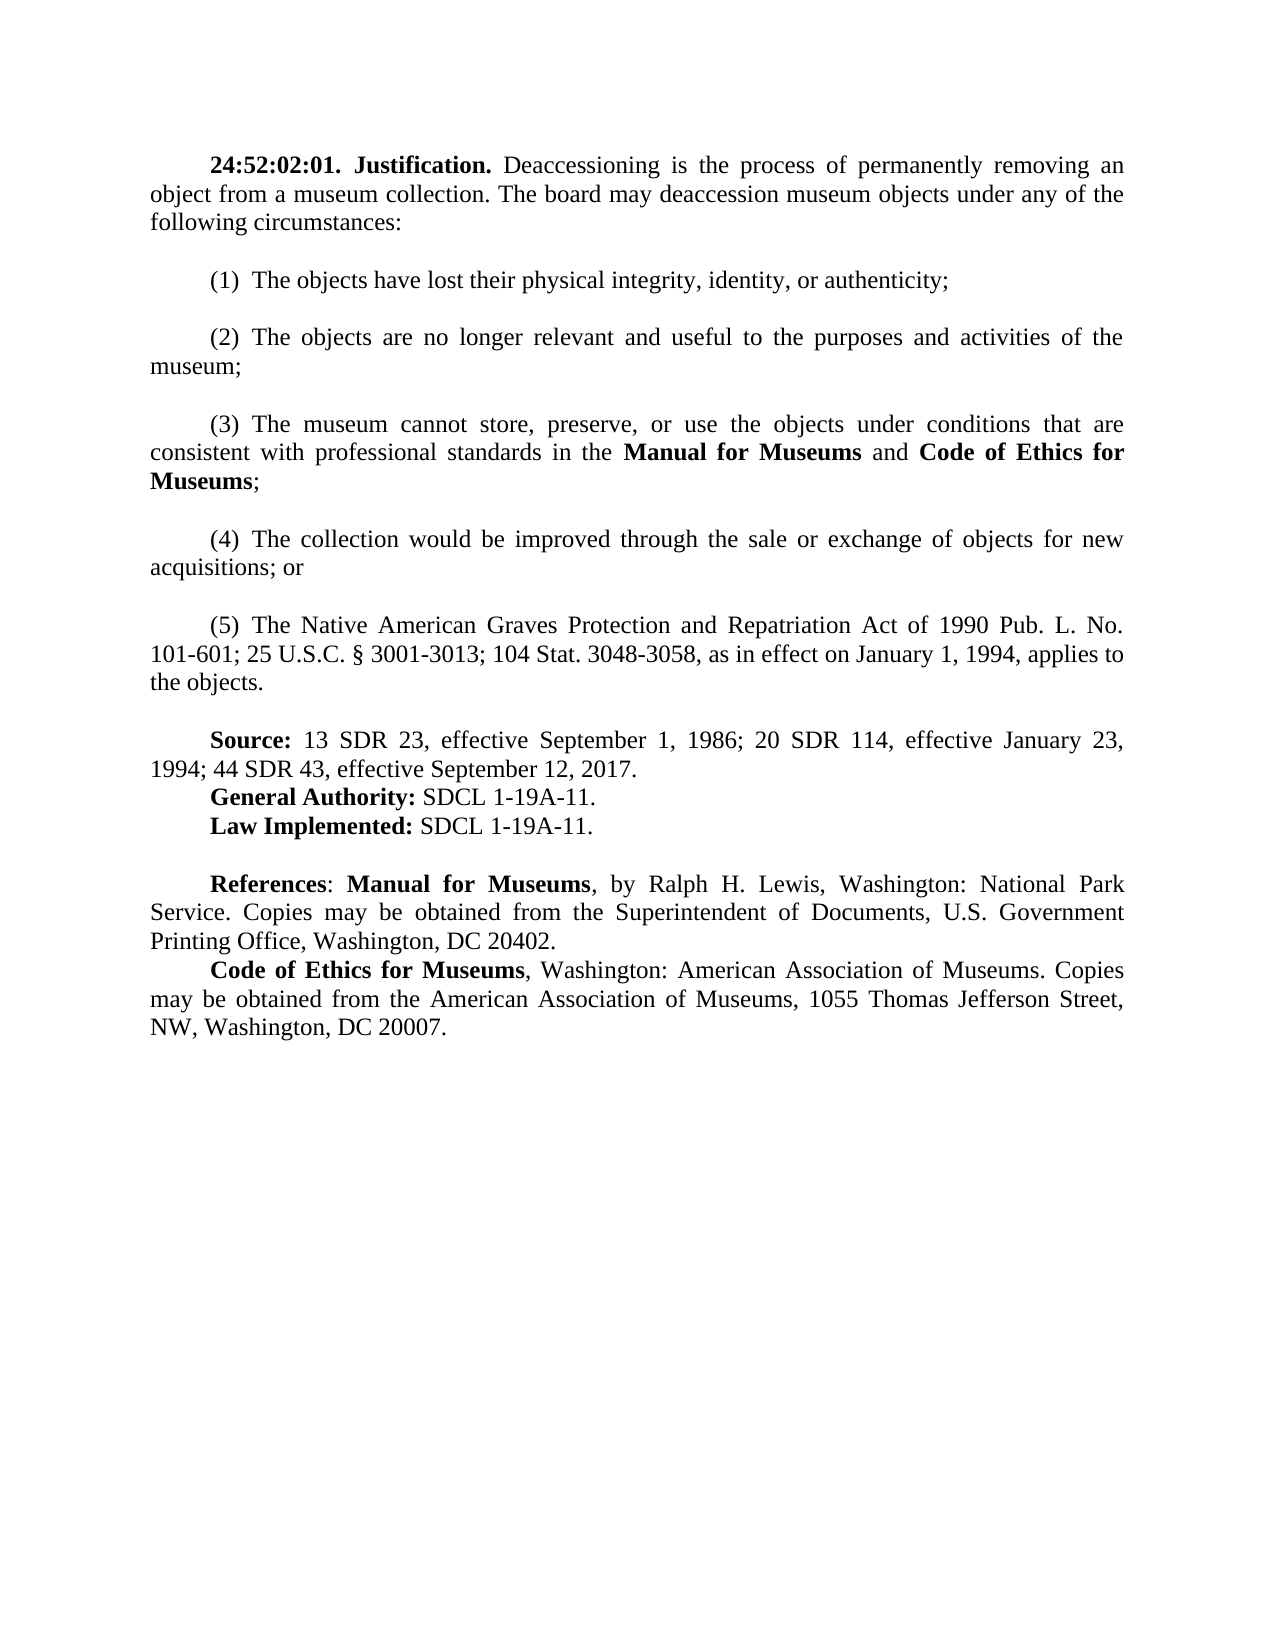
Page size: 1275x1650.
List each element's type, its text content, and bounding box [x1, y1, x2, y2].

text (3) The museum cannot store, preserve, or use the objects under conditions that are consistent with professional standards in the Manual for Museums and Code of Ethics for Museums; [150, 409, 1125, 495]
text References: Manual for Museums, by Ralph H. Lewis, Washington: National Park Service. Copies may be obtained from the Superintendent of Documents, U.S. Government Printing Office, Washington, DC 20402. [150, 869, 1125, 955]
text 24:52:02:01. Justification. Deaccessioning is the process of permanently removing an object from a museum collection. The board may deaccession museum objects under any of the following circumstances: [150, 150, 1125, 236]
text Source: 13 SDR 23, effective September 1, 1986; 20 SDR 114, effective January 23, 1994; 44 SDR 43, effective September 12, 2017. [150, 725, 1125, 782]
text Code of Ethics for Museums, Washington: American Association of Museums. Copies may be obtained from the American Association of Museums, 1055 Thomas Jefferson Street, NW, Washington, DC 20007. [150, 955, 1125, 1041]
text (1) The objects have lost their physical integrity, identity, or authenticity; [150, 265, 1125, 294]
text Law Implemented: SDCL 1-19A-11. [150, 811, 1125, 840]
text (5) The Native American Graves Protection and Repatriation Act of 1990 Pub. L. No. 101-601; 25 U.S.C. § 3001-3013; 104 Stat. 3048-3058, as in effect on January 1, 1994, applies to the objects. [150, 610, 1125, 696]
text (4) The collection would be improved through the sale or exchange of objects for new acquisitions; or [150, 524, 1125, 581]
text (2) The objects are no longer relevant and useful to the purposes and activities of the museum; [150, 322, 1125, 380]
text General Authority: SDCL 1-19A-11. [150, 782, 1125, 811]
